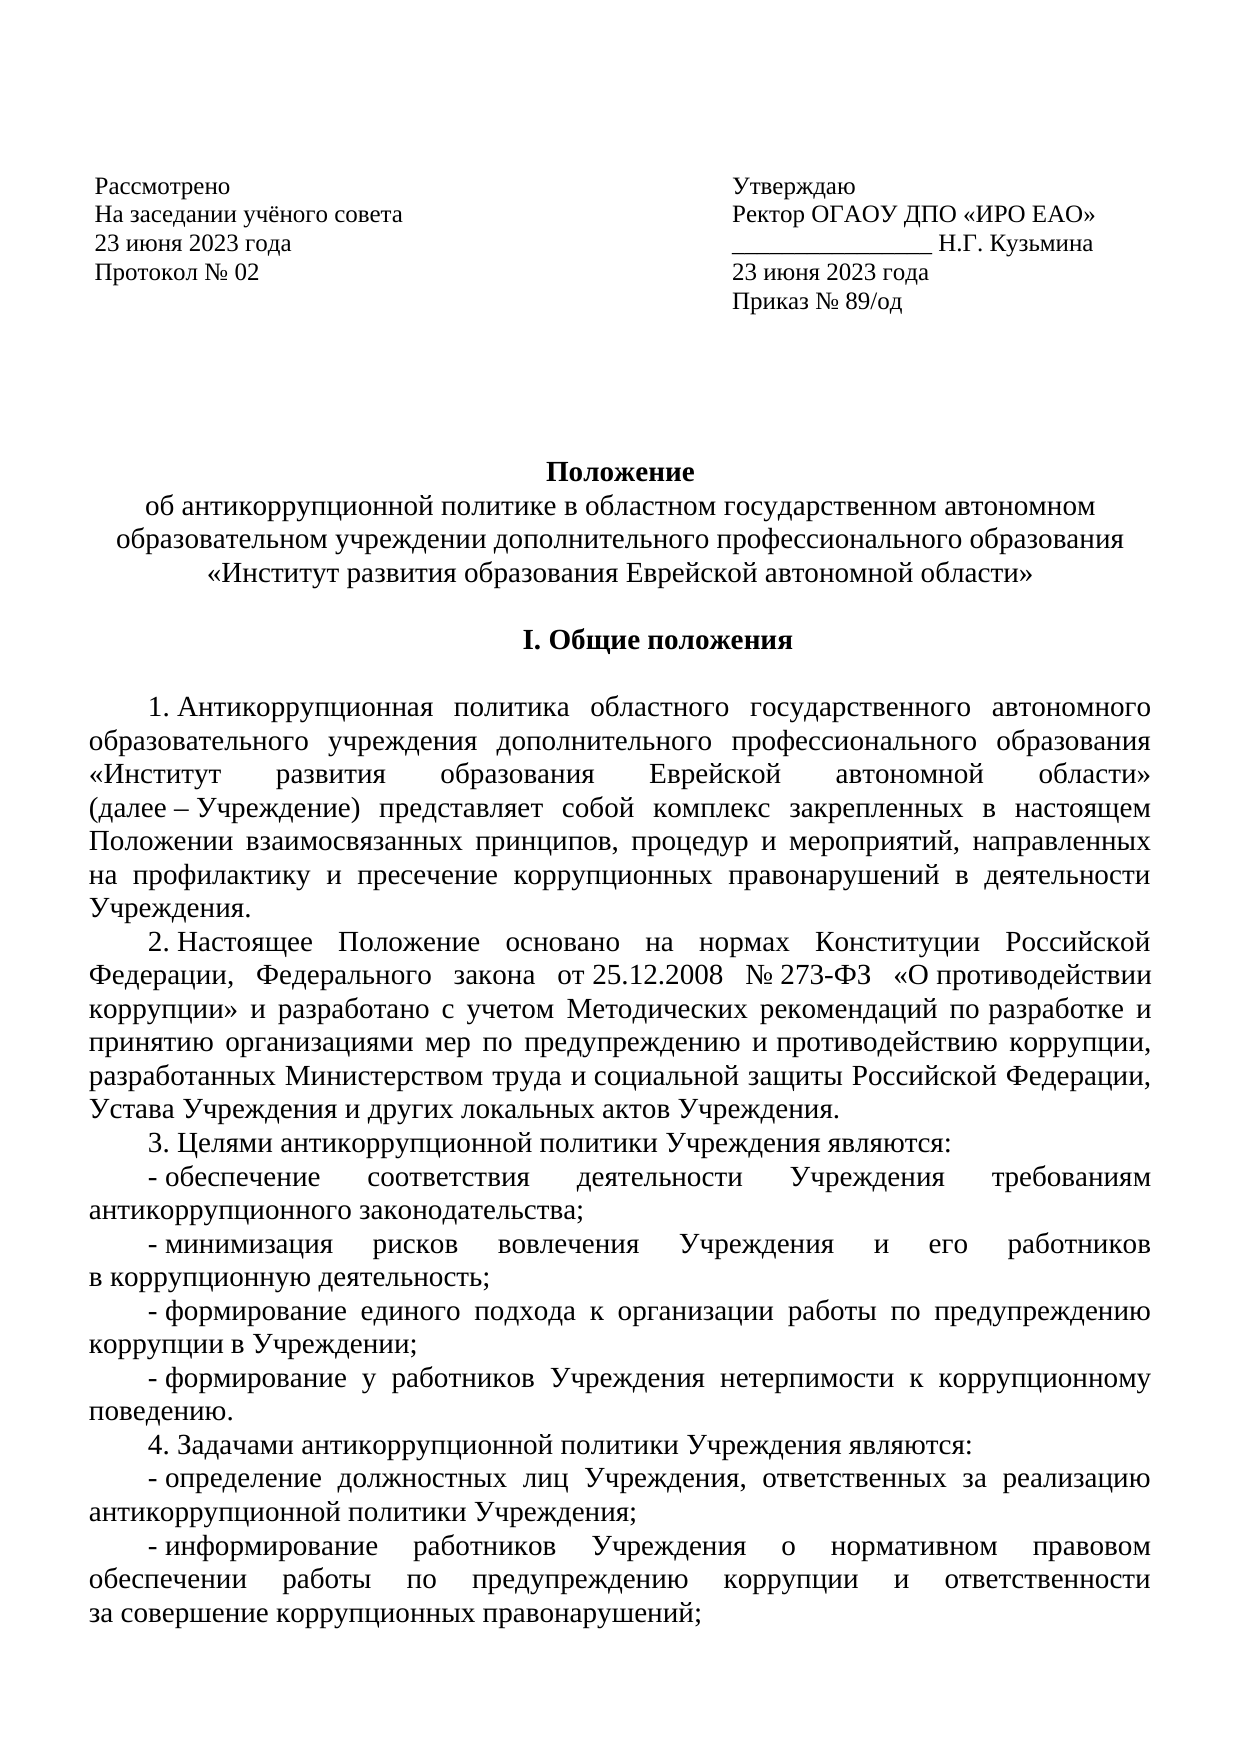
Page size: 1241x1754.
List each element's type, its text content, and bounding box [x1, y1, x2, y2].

text Положение [89, 454, 1152, 488]
table_header Рассмотрено На заседании учёного совета 23 июня 2023 года Протокол № 02 [89, 165, 726, 320]
text - определение должностных лиц Учреждения, ответственных за реализацию антикоррупционной политики Учреждения; [89, 1461, 1152, 1528]
text 4. Задачами антикоррупционной политики Учреждения являются: [89, 1427, 1152, 1461]
text - информирование работников Учреждения о нормативном правовом обеспечении работы по предупреждению коррупции и ответственности за совершение коррупционных правонарушений; [89, 1528, 1152, 1628]
text об антикоррупционной политике в областном государственном автономном образовательном учреждении дополнительного профессионального образования «Институт развития образования Еврейской автономной области» [89, 488, 1152, 588]
text I. Общие положения [164, 622, 1152, 656]
text - формирование единого подхода к организации работы по предупреждению коррупции в Учреждении; [89, 1293, 1152, 1360]
text 1. Антикоррупционная политика областного государственного автономного образовательного учреждения дополнительного профессионального образования «Институт развития образования Еврейской автономной области» (далее ‒ Учреждение) представляет собой комплекс закрепленных в настоящем Положении взаимосвязанных принципов, процедур и мероприятий, направленных на профилактику и пресечение коррупционных правонарушений в деятельности Учреждения. [89, 689, 1152, 924]
table_header Утверждаю Ректор ОГАОУ ДПО «ИРО ЕАО» ________________ Н.Г. Кузьмина 23 июня 2023 года Приказ № 89/од [726, 165, 1152, 320]
text 3. Целями антикоррупционной политики Учреждения являются: [89, 1125, 1152, 1159]
text - минимизация рисков вовлечения Учреждения и его работников в коррупционную деятельность; [89, 1226, 1152, 1293]
text - формирование у работников Учреждения нетерпимости к коррупционному поведению. [89, 1360, 1152, 1427]
text - обеспечение соответствия деятельности Учреждения требованиям антикоррупционного законодательства; [89, 1159, 1152, 1226]
text 2. Настоящее Положение основано на нормах Конституции Российской Федерации, Федерального закона от 25.12.2008 № 273-ФЗ «О противодействии коррупции» и разработано с учетом Методических рекомендаций по разработке и принятию организациями мер по предупреждению и противодействию коррупции, разработанных Министерством труда и социальной защиты Российской Федерации, Устава Учреждения и других локальных актов Учреждения. [89, 924, 1152, 1125]
